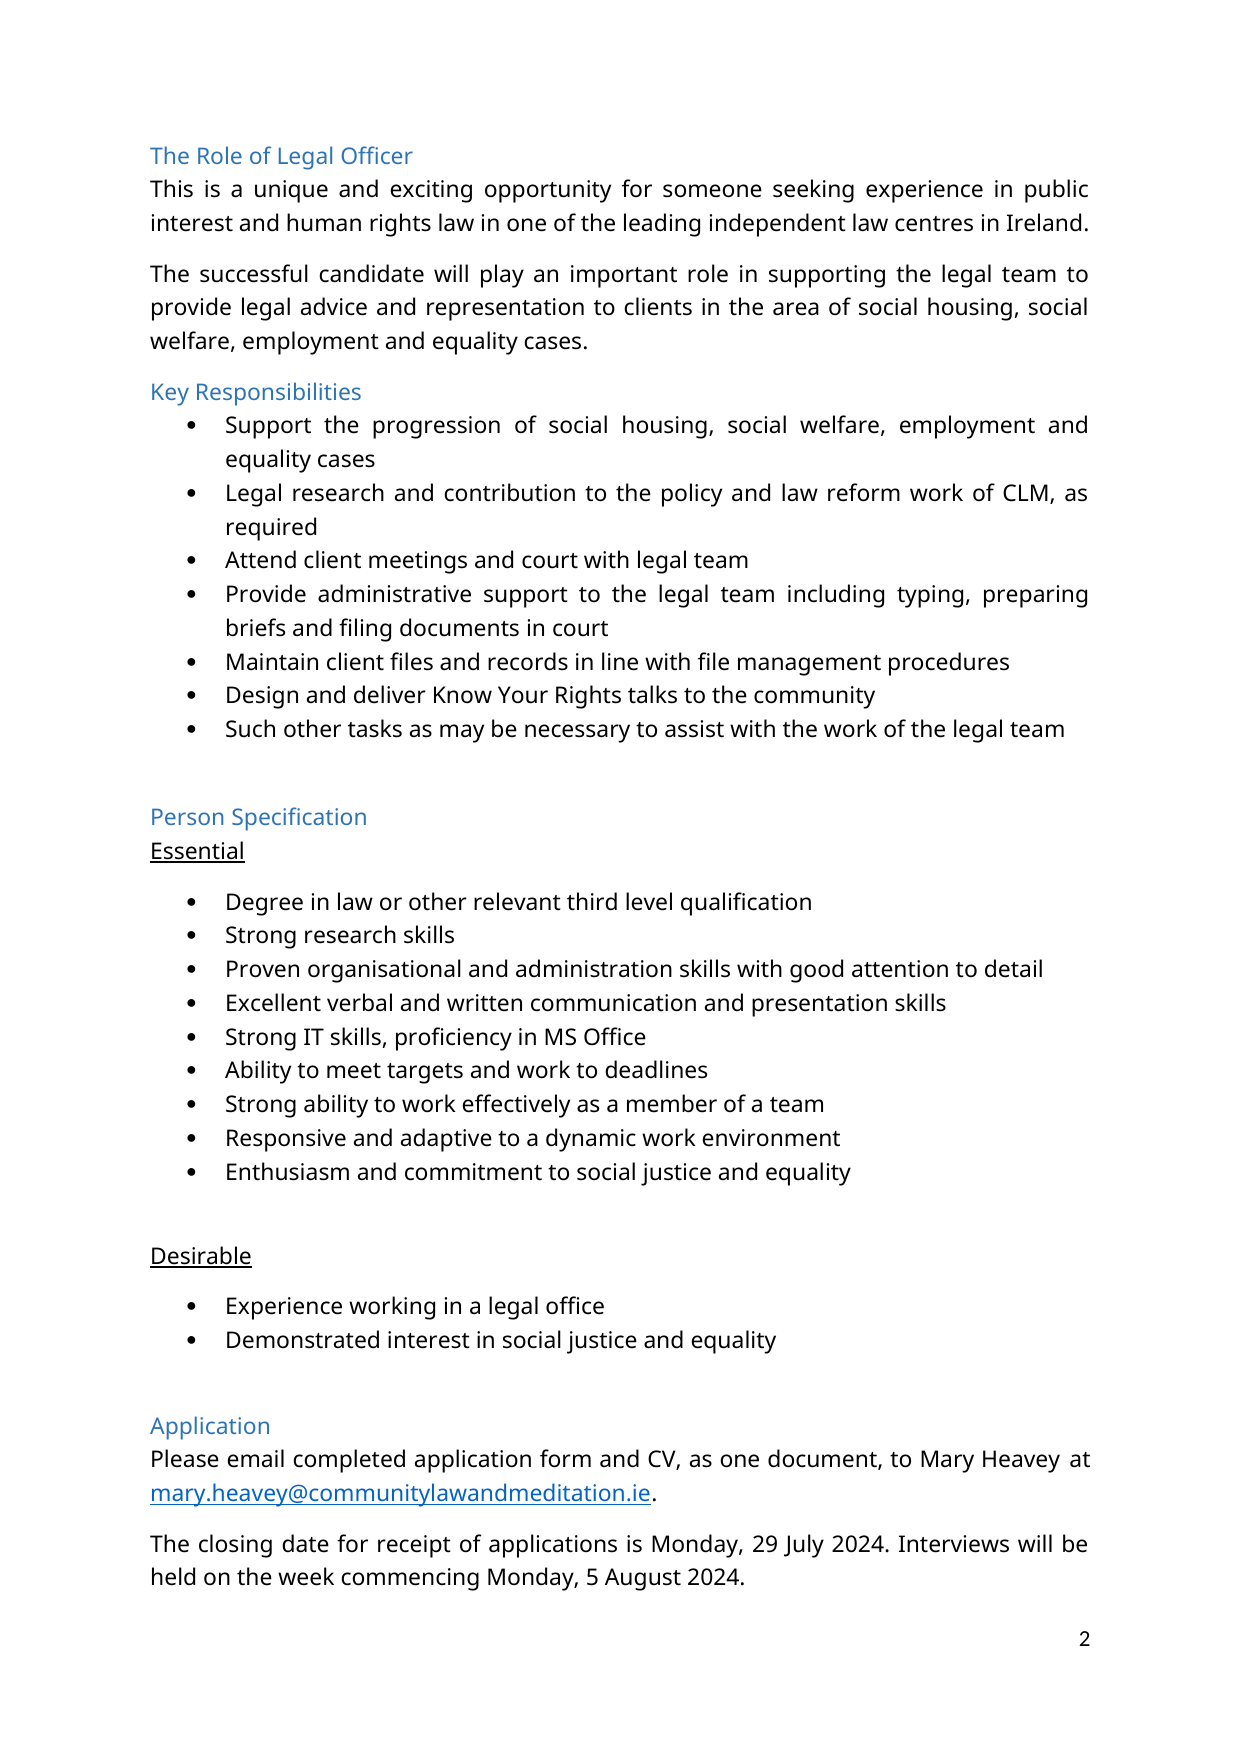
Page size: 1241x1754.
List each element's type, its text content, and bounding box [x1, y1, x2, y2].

list Enthusiasm and commitment to social justice and equality [187, 1156, 1090, 1187]
text Desirable [150, 1240, 1090, 1271]
text The successful candidate will play an important role in supporting the legal team to provide legal advice and representation to clients in the area of social housing, social welfare, employment and equality cases. [150, 258, 1090, 356]
list Support the progression of social housing, social welfare, employment and equality cases [187, 409, 1090, 474]
subtitle Application [150, 1410, 1090, 1441]
text This is a unique and exciting opportunity for someone seeking experience in public interest and human rights law in one of the leading independent law centres in Ireland. [150, 173, 1090, 238]
list Strong research skills [187, 919, 1090, 951]
text Essential [150, 835, 1090, 866]
list Design and deliver Know Your Rights talks to the community [187, 679, 1090, 711]
list Legal research and contribution to the policy and law reform work of CLM, as required [187, 477, 1090, 542]
list Ability to meet targets and work to deadlines [187, 1054, 1090, 1086]
text The closing date for receipt of applications is Monday, 29 July 2024. Interviews will be held on the week commencing Monday, 5 August 2024. [150, 1528, 1090, 1593]
list Excellent verbal and written communication and presentation skills [187, 987, 1090, 1018]
list Degree in law or other relevant third level qualification [187, 886, 1090, 917]
list Demonstrated interest in social justice and equality [187, 1324, 1090, 1355]
list Strong IT skills, proficiency in MS Office [187, 1021, 1090, 1052]
list Responsive and adaptive to a dynamic work environment [187, 1122, 1090, 1153]
list Proven organisational and administration skills with good attention to detail [187, 953, 1090, 984]
list Experience working in a legal office [187, 1290, 1090, 1321]
text Please email completed application form and CV, as one document, to Mary Heavey at mary.heavey@communitylawandmeditation.ie. [150, 1443, 1090, 1508]
subtitle Key Responsibilities [150, 376, 1090, 407]
subtitle The Role of Legal Officer [150, 140, 1090, 171]
list Attend client meetings and court with legal team [187, 544, 1090, 576]
list Provide administrative support to the legal team including typing, preparing briefs and filing documents in court [187, 578, 1090, 643]
list Such other tasks as may be necessary to assist with the work of the legal team [187, 713, 1090, 744]
list Strong ability to work effectively as a member of a team [187, 1088, 1090, 1119]
list Maintain client files and records in line with file management procedures [187, 646, 1090, 677]
subtitle Person Specification [150, 801, 1090, 833]
